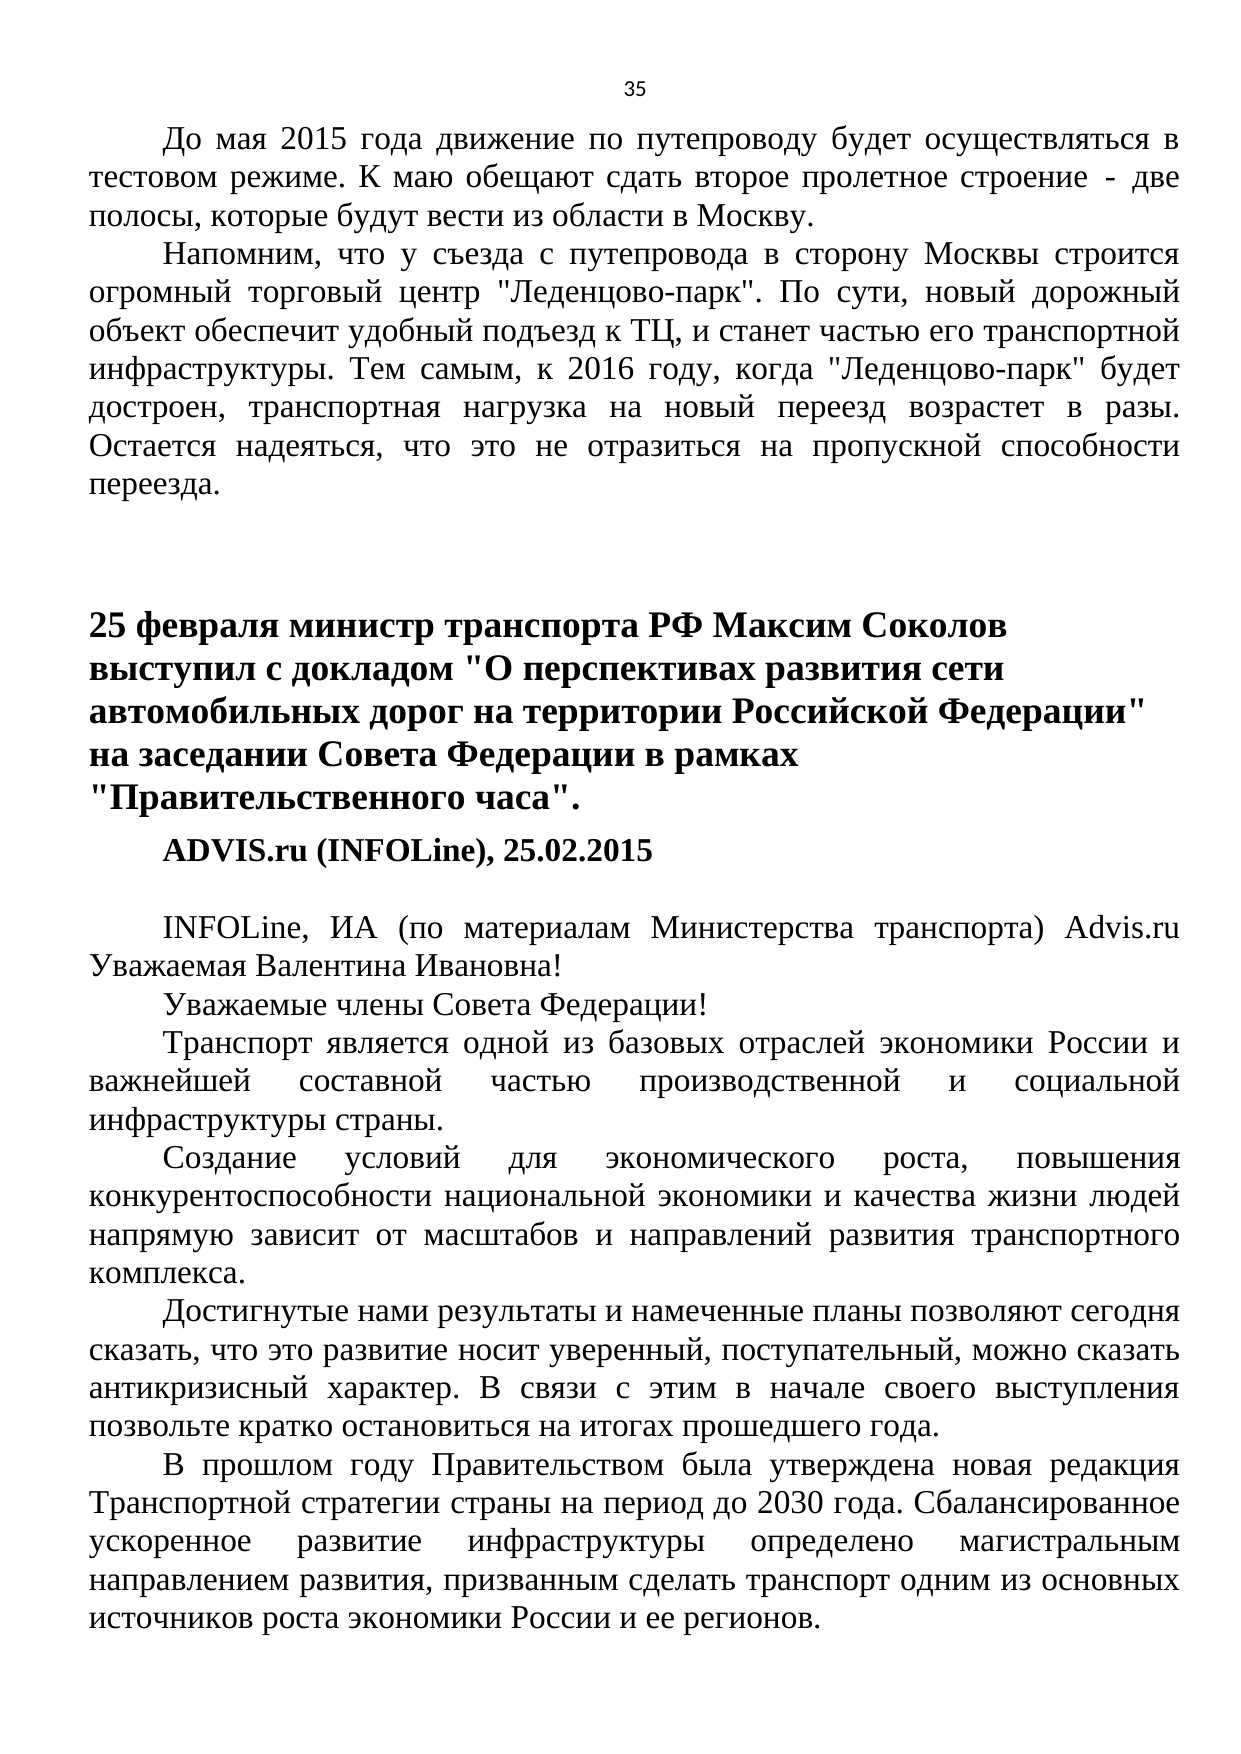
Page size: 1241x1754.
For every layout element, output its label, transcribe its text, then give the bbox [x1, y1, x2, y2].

text Уважаемые члены Совета Федерации! [89, 984, 1181, 1022]
text В прошлом году Правительством была утверждена новая редакция Транспортной стратегии страны на период до 2030 года. Сбалансированное ускоренное развитие инфраструктуры определено магистральным направлением развития, призванным сделать транспорт одним из основных источников роста экономики России и ее регионов. [89, 1444, 1181, 1635]
text Транспорт является одной из базовых отраслей экономики России и важнейшей составной частью производственной и социальной инфраструктуры страны. [89, 1022, 1181, 1137]
text Достигнутые нами результаты и намеченные планы позволяют сегодня сказать, что это развитие носит уверенный, поступательный, можно сказать антикризисный характер. В связи с этим в начале своего выступления позвольте кратко остановиться на итогах прошедшего года. [89, 1290, 1181, 1444]
text INFOLine, ИА (по материалам Министерства транспорта) Advis.ru Уважаемая Валентина Ивановна! [89, 907, 1181, 984]
subtitle 25 февраля министр транспорта РФ Максим Соколов выступил с докладом "О перспективах развития сети автомобильных дорог на территории Российской Федерации" на заседании Совета Федерации в рамках "Правительственного часа". [89, 602, 1181, 818]
text ADVIS.ru (INFOLine), 25.02.2015 [89, 830, 1181, 869]
text Создание условий для экономического роста, повышения конкурентоспособности национальной экономики и качества жизни людей напрямую зависит от масштабов и направлений развития транспортного комплекса. [89, 1137, 1181, 1290]
text Напомним, что у съезда с путепровода в сторону Москвы строится огромный торговый центр "Леденцово-парк". По сути, новый дорожный объект обеспечит удобный подъезд к ТЦ, и станет частью его транспортной инфраструктуры. Тем самым, к 2016 году, когда "Леденцово-парк" будет достроен, транспортная нагрузка на новый переезд возрастет в разы. Остается надеяться, что это не отразиться на пропускной способности переезда. [89, 233, 1181, 501]
text До мая 2015 года движение по путепроводу будет осуществляться в тестовом режиме. К маю обещают сдать второе пролетное строение - две полосы, которые будут вести из области в Москву. [89, 118, 1181, 233]
